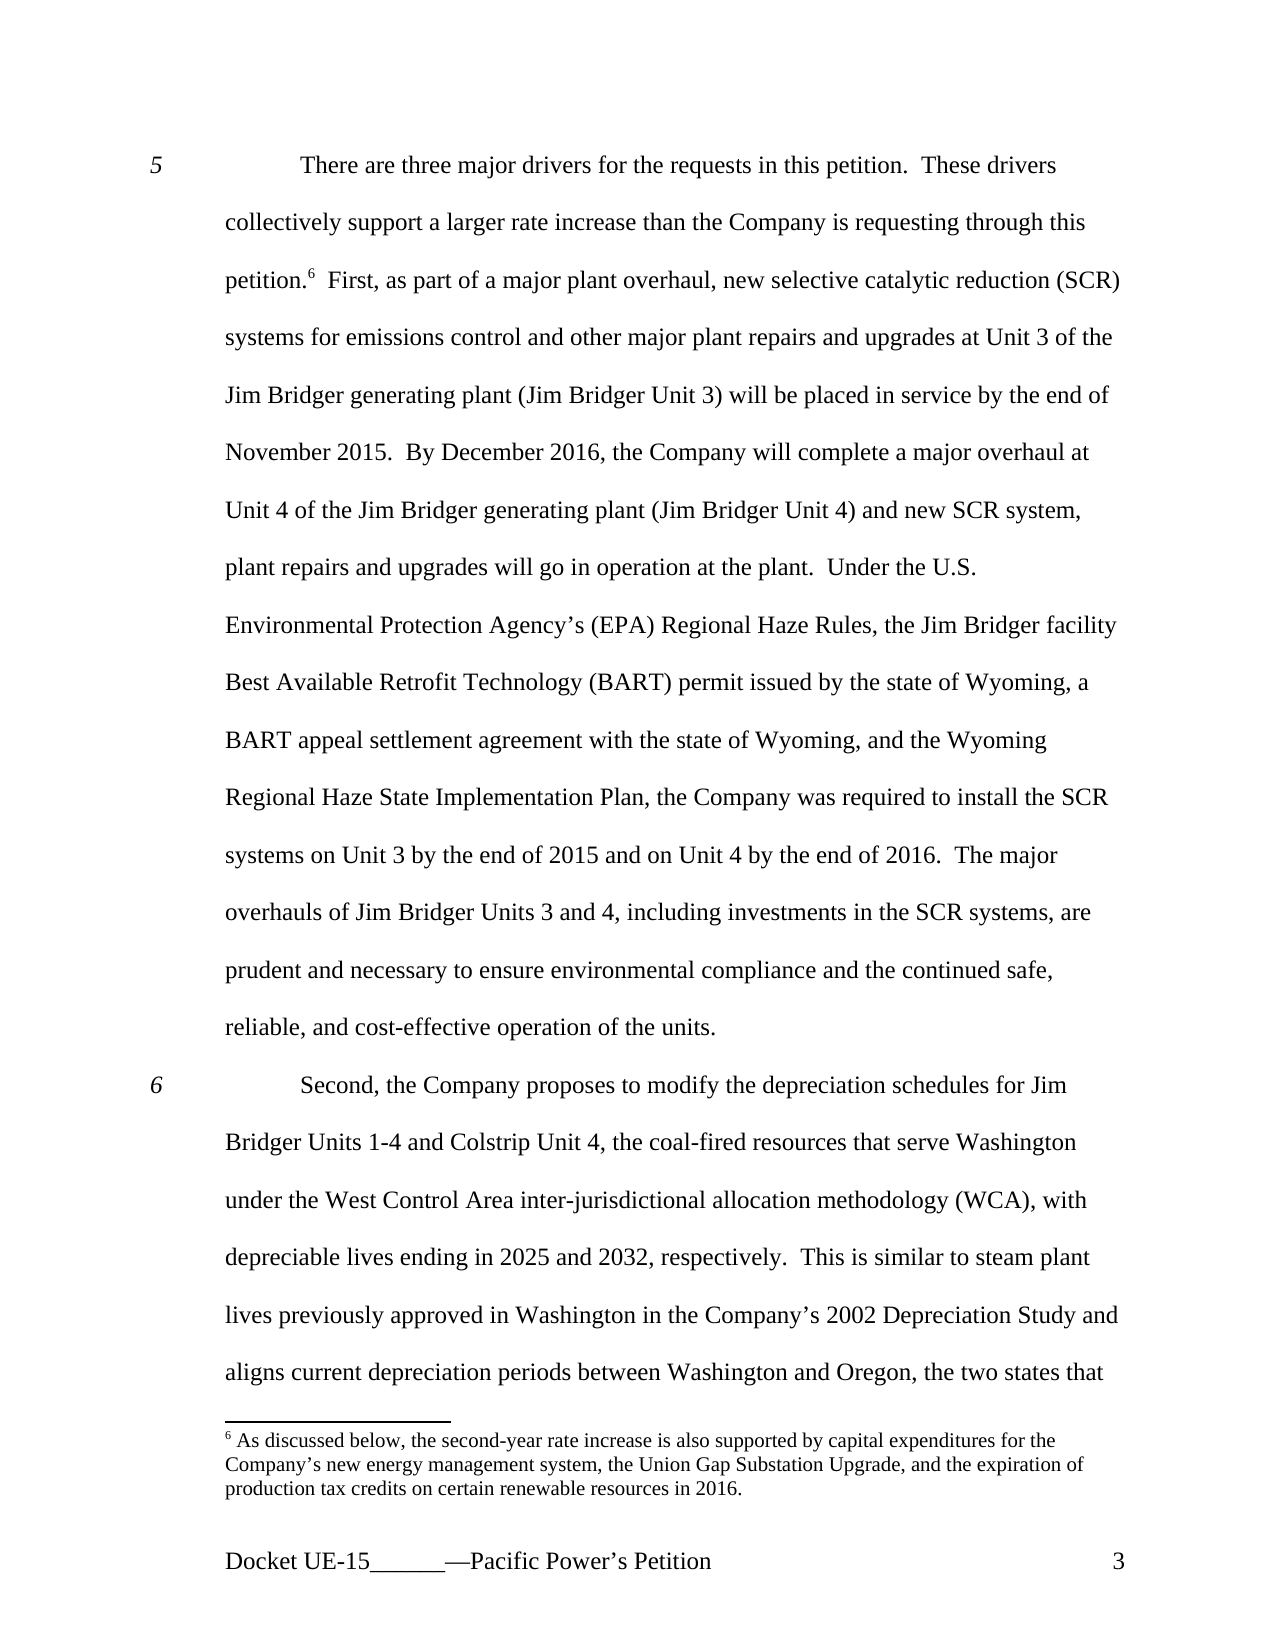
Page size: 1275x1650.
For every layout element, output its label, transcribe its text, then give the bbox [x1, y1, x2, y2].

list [150, 1070, 1125, 1386]
list There are three major drivers for the requests in this petition. These drivers collectively support a larger rate increase than the Company is requesting through this petition. First, as part of a major plant overhaul, new selective catalytic reduction (SCR) systems for emissions control and other major plant repairs and upgrades at Unit 3 of the Jim Bridger generating plant (Jim Bridger Unit 3) will be placed in service by the end of November 2015. By December 2016, the Company will complete a major overhaul at Unit 4 of the Jim Bridger generating plant (Jim Bridger Unit 4) and new SCR system, plant repairs and upgrades will go in operation at the plant. Under the U.S. Environmental Protection Agency’s (EPA) Regional Haze Rules, the Jim Bridger facility Best Available Retrofit Technology (BART) permit issued by the state of Wyoming, a BART appeal settlement agreement with the state of Wyoming, and the Wyoming Regional Haze State Implementation Plan, the Company was required to install the SCR systems on Unit 3 by the end of 2015 and on Unit 4 by the end of 2016. The major overhauls of Jim Bridger Units 3 and 4, including investments in the SCR systems, are prudent and necessary to ensure environmental compliance and the continued safe, reliable, and cost-effective operation of the units. [150, 150, 1125, 1041]
